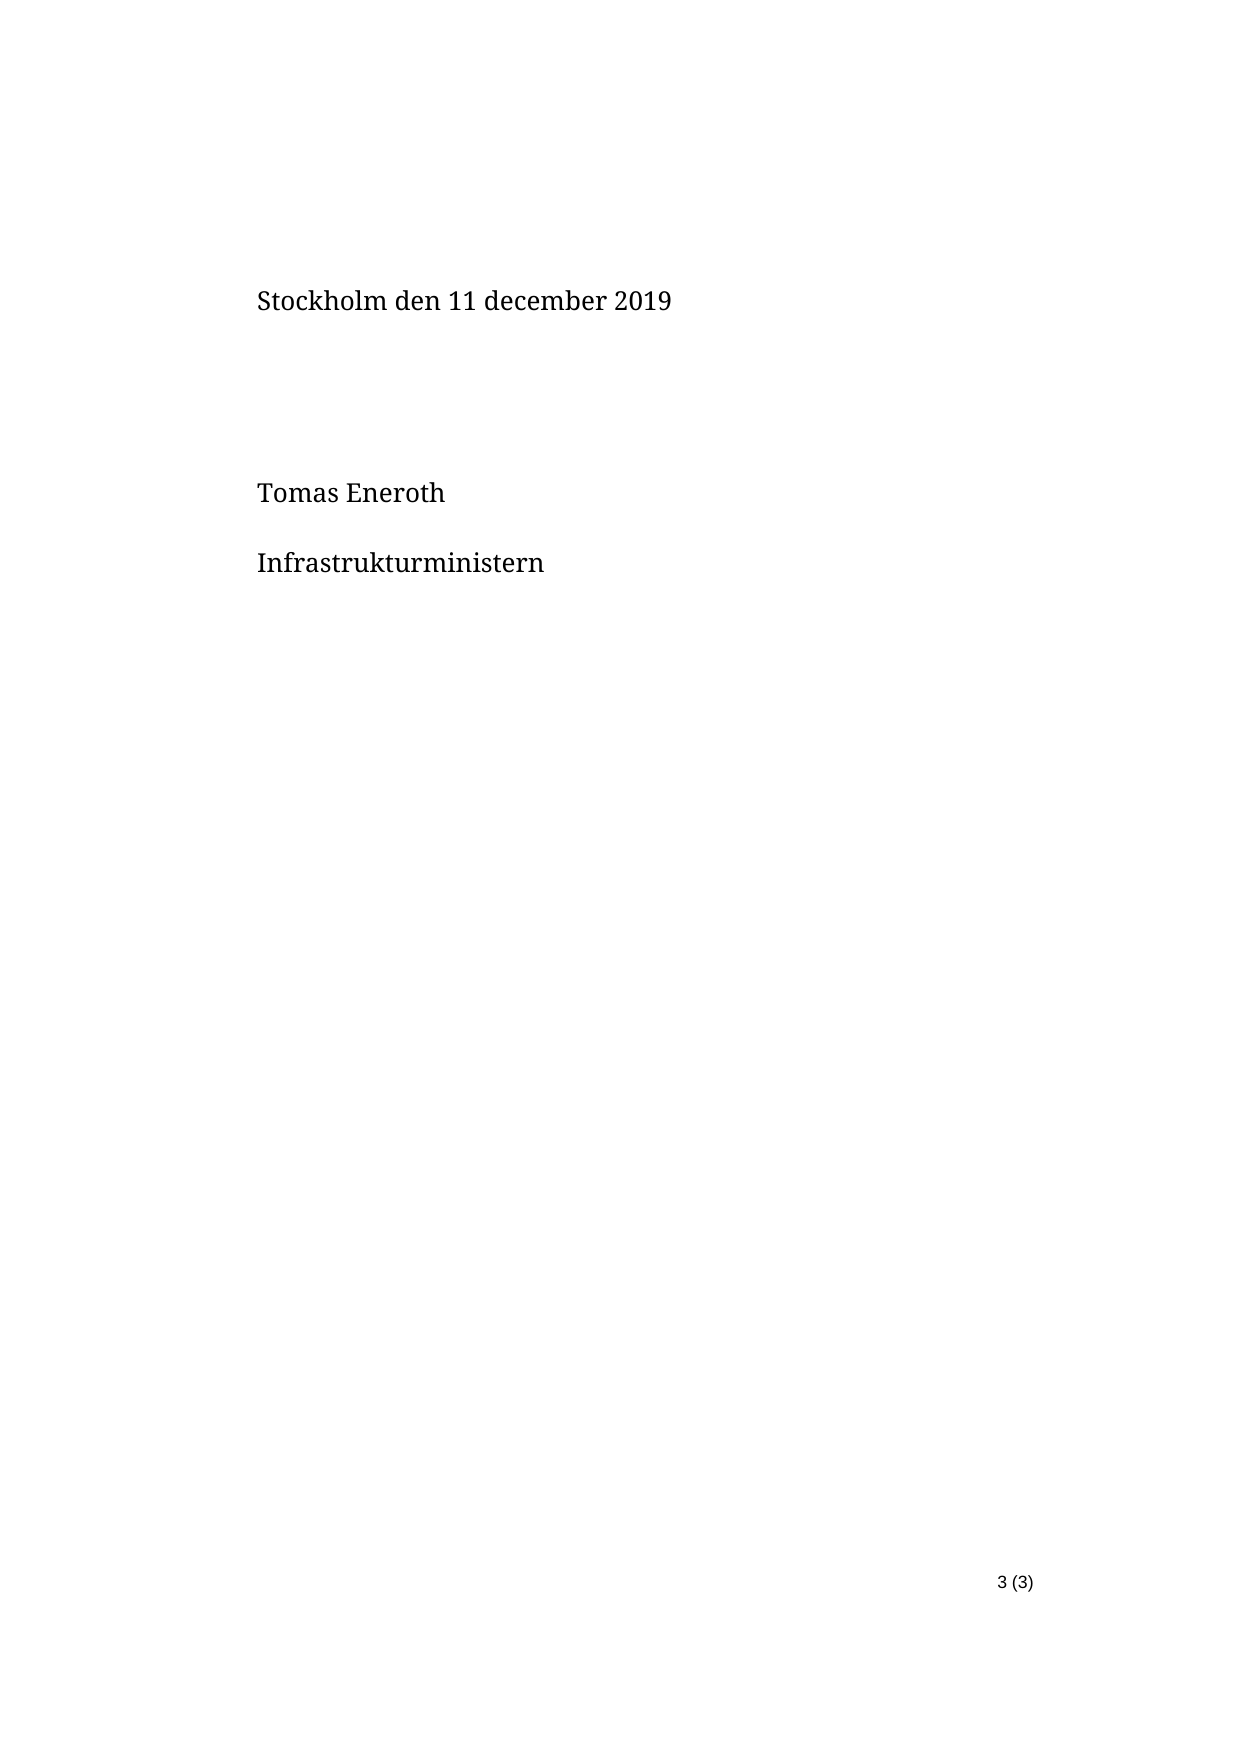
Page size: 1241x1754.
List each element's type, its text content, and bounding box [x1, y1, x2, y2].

text Stockholm den [257, 283, 1033, 318]
